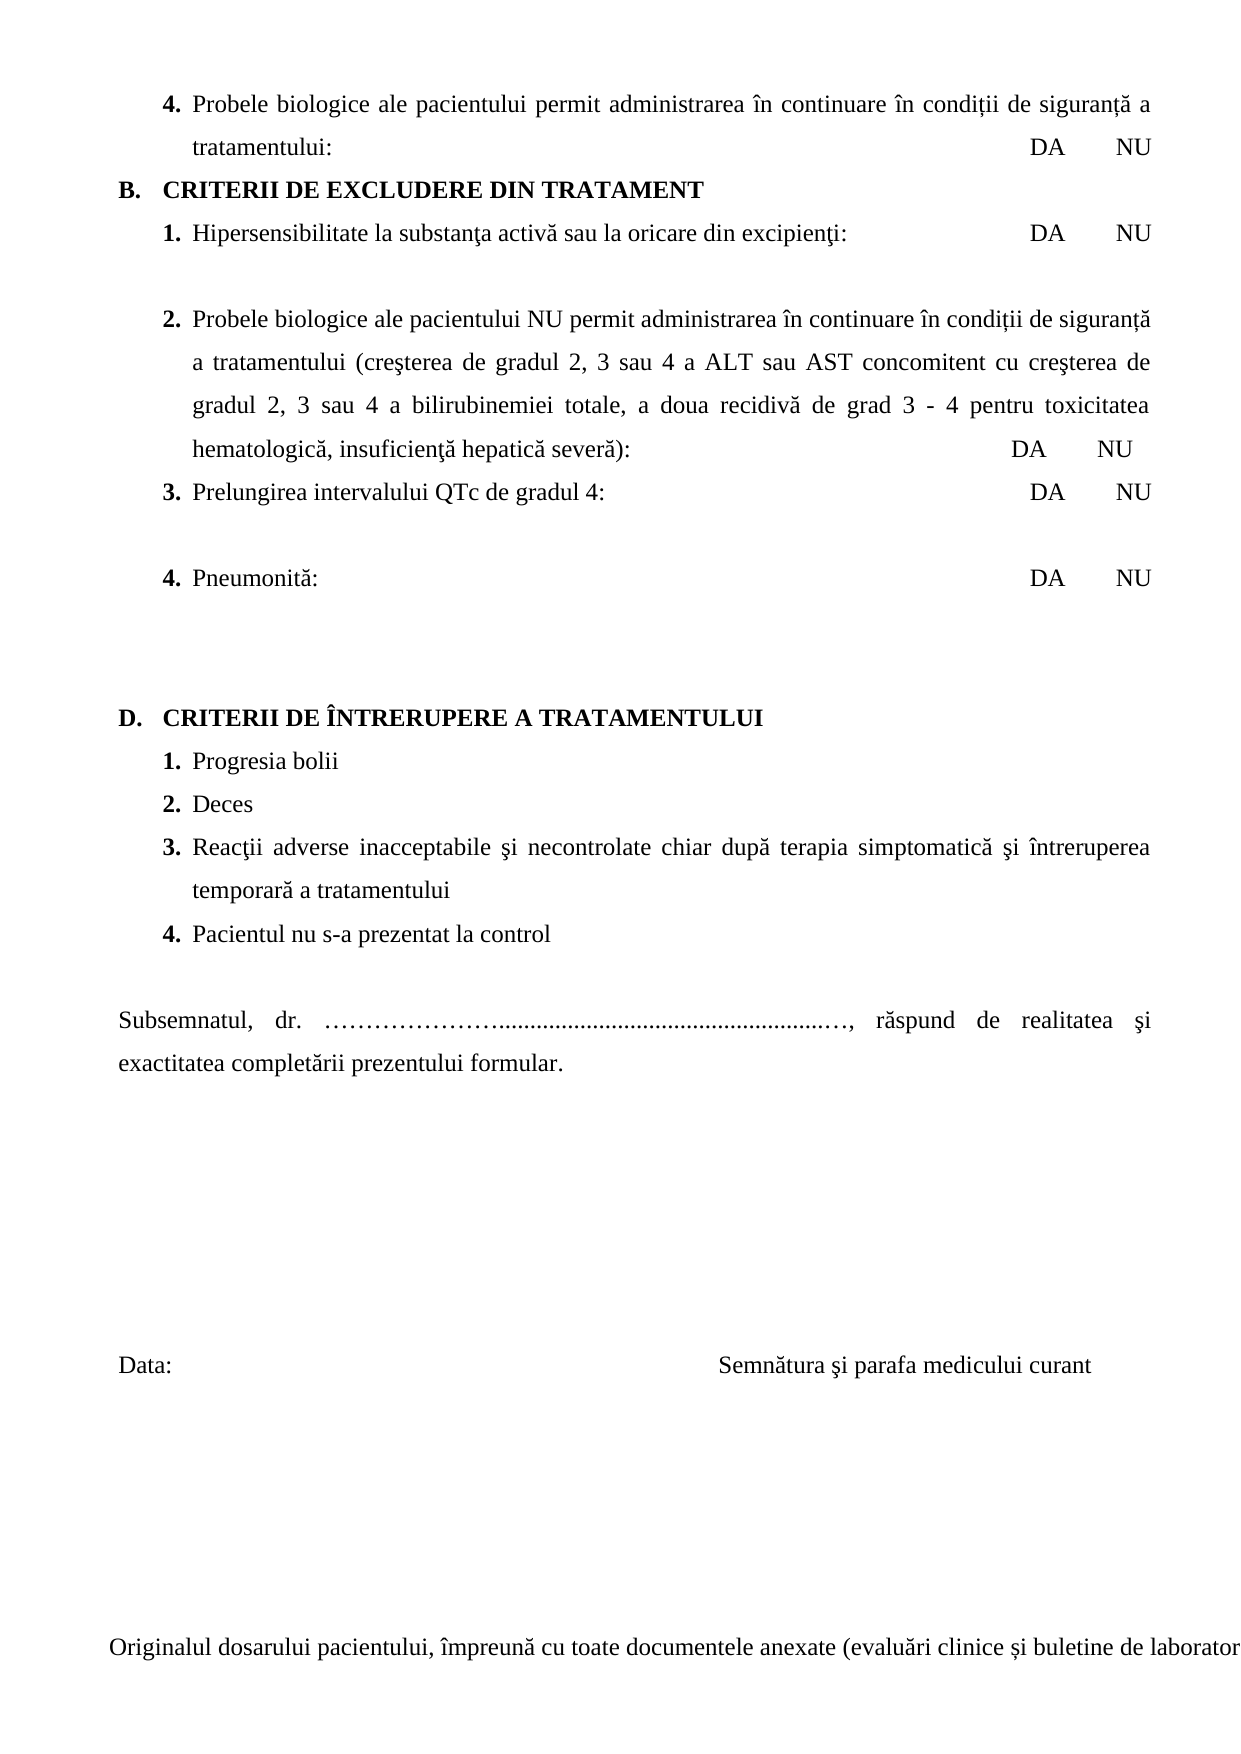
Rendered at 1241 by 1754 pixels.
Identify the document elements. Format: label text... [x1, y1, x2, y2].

list Probele biologice ale pacientului permit administrarea în continuare în condiții de siguranță a tratamentului: DA NU [162, 89, 1152, 161]
list Hipersensibilitate la substanţa activă sau la oricare din excipienţi: DA NU [162, 218, 1152, 290]
list Prelungirea intervalului QTc de gradul 4: DA NU [162, 477, 1152, 549]
list CRITERII DE ÎNTRERUPERE A TRATAMENTULUI [118, 703, 1152, 732]
text Data: Semnătura şi parafa medicului curant [118, 1350, 1152, 1379]
list Probele biologice ale pacientului NU permit administrarea în continuare în condiții de siguranță a tratamentului (creşterea de gradul 2, 3 sau 4 a ALT sau AST concomitent cu creşterea de gradul 2, 3 sau 4 a bilirubinemiei totale, a doua recidivă de grad 3 - 4 pentru toxicitatea hematologică, insuficienţă hepatică severă): DA NU [162, 304, 1152, 462]
list CRITERII DE EXCLUDERE DIN TRATAMENT [118, 175, 1152, 204]
list Progresia bolii [162, 746, 1152, 775]
list Pneumonită: DA NU [162, 563, 1152, 635]
list Reacţii adverse inacceptabile şi necontrolate chiar după terapia simptomatică şi întreruperea temporară a tratamentului [162, 832, 1152, 904]
list Deces [162, 789, 1152, 818]
list Pacientul nu s-a prezentat la control [162, 919, 1152, 947]
text Subsemnatul, dr. …………………....................................................…, răspund de realitatea şi exactitatea completării prezentului formular. [118, 1005, 1152, 1077]
